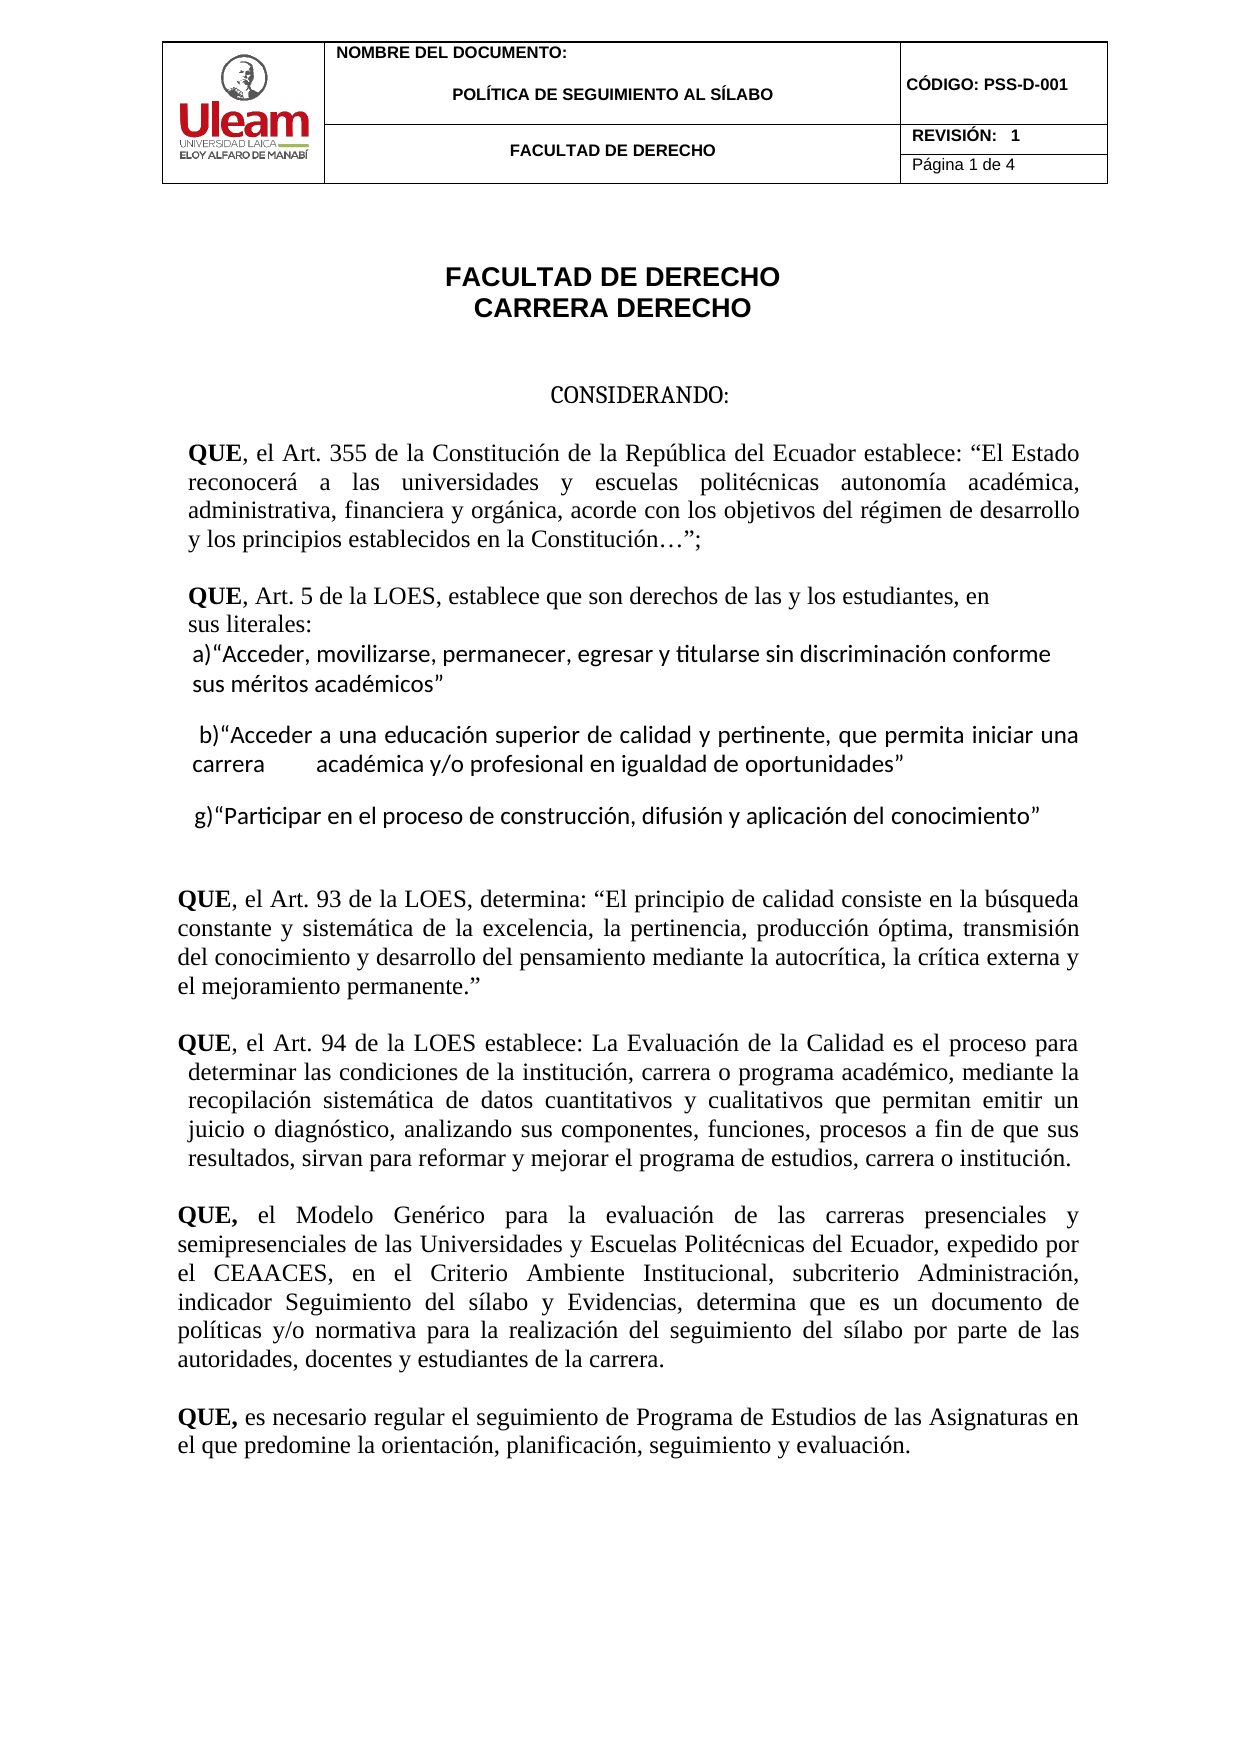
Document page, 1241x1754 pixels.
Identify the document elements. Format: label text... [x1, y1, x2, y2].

text CONSIDERANDO: [188, 381, 1092, 409]
text QUE, el Art. 93 de la LOES, determina: “El principio de calidad consiste en la búsqueda constante y sistemática de la excelencia, la pertinencia, producción óptima, transmisión del conocimiento y desarrollo del pensamiento mediante la autocrítica, la crítica externa y el mejoramiento permanente.” [177, 884, 1080, 999]
text QUE, el Modelo Genérico para la evaluación de las carreras presenciales y semipresenciales de las Universidades y Escuelas Politécnicas del Ecuador, expedido por el CEAACES, en el Criterio Ambiente Institucional, subcriterio Administración, indicador Seguimiento del sílabo y Evidencias, determina que es un documento de políticas y/o normativa para la realización del seguimiento del sílabo por parte de las autoridades, docentes y estudiantes de la carrera. [177, 1201, 1080, 1373]
text b)“Acceder a una educación superior de calidad y pertinente, que permita iniciar una carrera académica y/o profesional en igualdad de oportunidades” [177, 719, 1080, 779]
text QUE, el Art. 94 de la LOES establece: La Evaluación de la Calidad es el proceso para determinar las condiciones de la institución, carrera o programa académico, mediante la recopilación sistemática de datos cuantitativos y cualitativos que permitan emitir un juicio o diagnóstico, analizando sus componentes, funciones, procesos a fin de que sus resultados, sirvan para reformar y mejorar el programa de estudios, carrera o institución. [177, 1028, 1080, 1172]
text a)“Acceder, movilizarse, permanecer, egresar y titularse sin discriminación conforme sus méritos académicos” [192, 638, 1059, 698]
text FACULTAD DE DERECHO [133, 261, 1092, 292]
picture [169, 43, 319, 171]
text QUE, Art. 5 de la LOES, establece que son derechos de las y los estudiantes, en sus literales: [188, 582, 1002, 638]
text g)“Participar en el proceso de construcción, difusión y aplicación del conocimiento” [177, 800, 1092, 831]
text CARRERA DERECHO [133, 292, 1092, 323]
text QUE, el Art. 355 de la Constitución de la República del Ecuador establece: “El Estado reconocerá a las universidades y escuelas politécnicas autonomía académica, administrativa, financiera y orgánica, acorde con los objetivos del régimen de desarrollo y los principios establecidos en la Constitución…”; [188, 438, 1080, 553]
text QUE, es necesario regular el seguimiento de Programa de Estudios de las Asignaturas en el que predomine la orientación, planificación, seguimiento y evaluación. [177, 1402, 1080, 1459]
